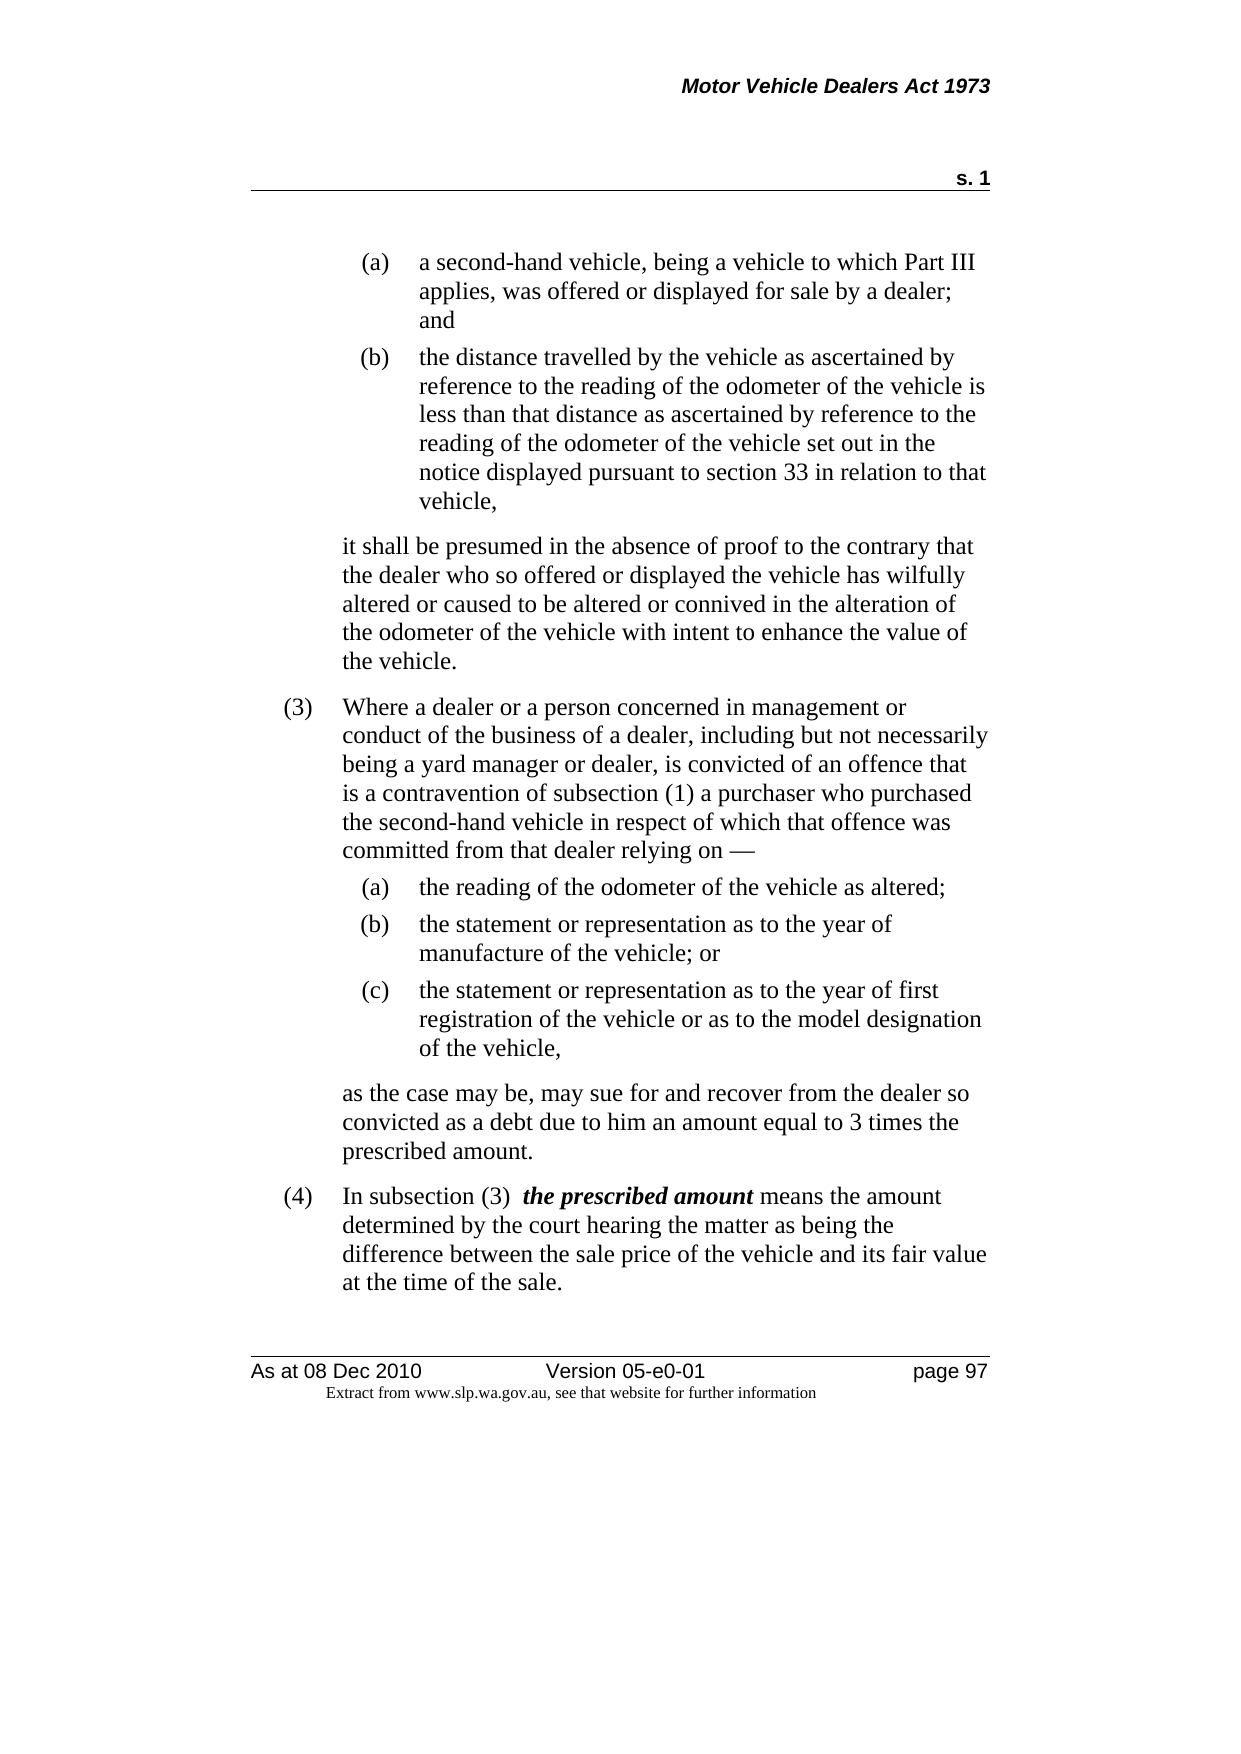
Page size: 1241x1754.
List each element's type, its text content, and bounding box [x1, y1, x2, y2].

text (a) the reading of the odometer of the vehicle as altered; [251, 872, 990, 901]
text (b) the distance travelled by the vehicle as ascertained by reference to the reading of the odometer of the vehicle is less than that distance as ascertained by reference to the reading of the odometer of the vehicle set out in the notice displayed pursuant to section 33 in relation to that vehicle, [251, 342, 990, 514]
text as the case may be, may sue for and recover from the dealer so convicted as a debt due to him an amount equal to 3 times the prescribed amount. [251, 1078, 990, 1164]
text (c) the statement or representation as to the year of first registration of the vehicle or as to the model designation of the vehicle, [251, 975, 990, 1062]
text (4) In subsection (3) the prescribed amount means the amount determined by the court hearing the matter as being the difference between the sale price of the vehicle and its fair value at the time of the sale. [251, 1181, 990, 1296]
text (b) the statement or representation as to the year of manufacture of the vehicle; or [251, 909, 990, 967]
text (3) Where a dealer or a person concerned in management or conduct of the business of a dealer, including but not necessarily being a yard manager or dealer, is convicted of an offence that is a contravention of subsection (1) a purchaser who purchased the second-hand vehicle in respect of which that offence was committed from that dealer relying on — [251, 692, 990, 864]
text (a) a second-hand vehicle, being a vehicle to which Part III applies, was offered or displayed for sale by a dealer; and [251, 247, 990, 334]
text it shall be presumed in the absence of proof to the contrary that the dealer who so offered or displayed the vehicle has wilfully altered or caused to be altered or connived in the alteration of the odometer of the vehicle with intent to enhance the value of the vehicle. [251, 531, 990, 675]
